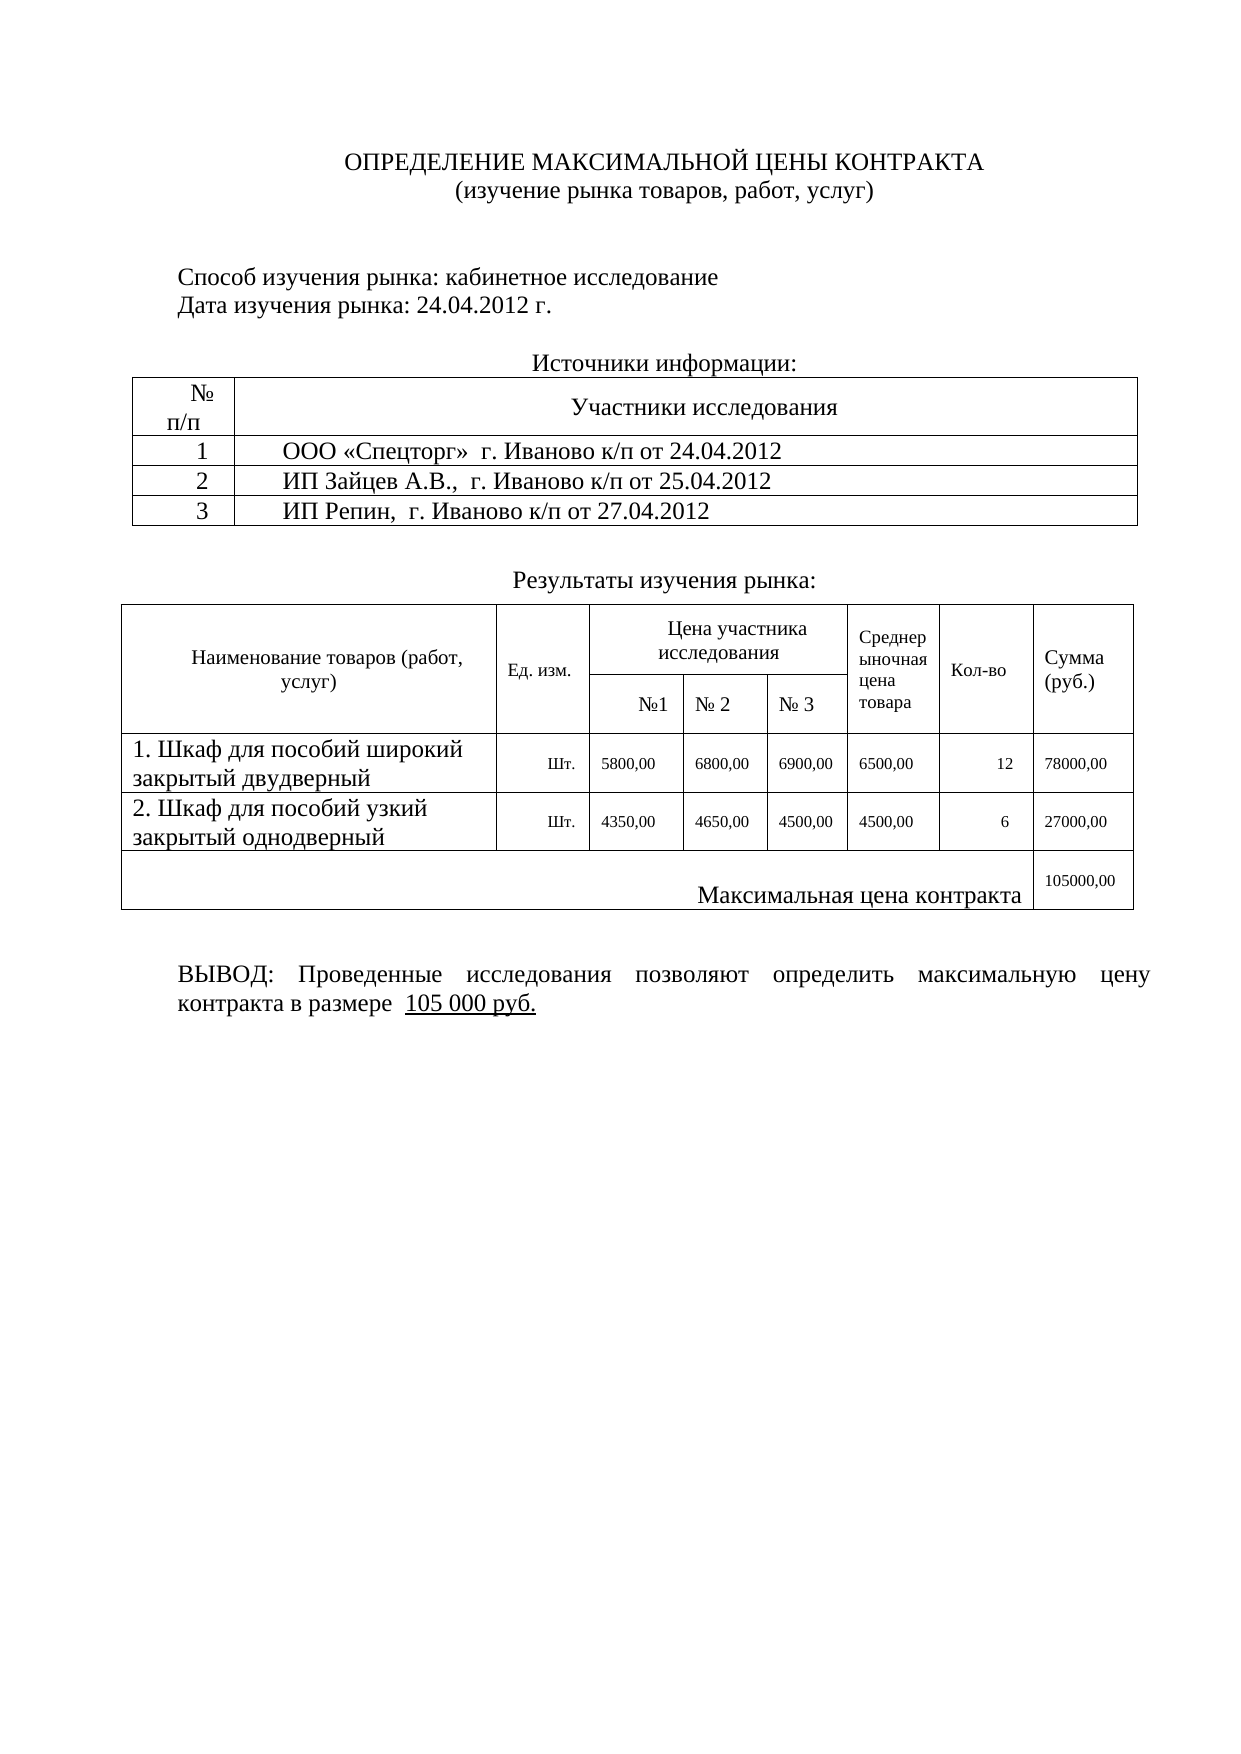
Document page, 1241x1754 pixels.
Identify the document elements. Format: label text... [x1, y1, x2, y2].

table_header Кол-во [940, 605, 1033, 733]
table_cell 4500,00 [848, 793, 939, 850]
table_header № п/п [133, 378, 234, 435]
text Результаты изучения рынка: [177, 565, 1152, 594]
table_header Участники исследования [235, 378, 1137, 435]
text Источники информации: [177, 348, 1152, 377]
table_cell ИП Зайцев А.В., г. Иваново к/п от 25.04.2012 [235, 466, 1137, 495]
table_cell 78000,00 [1034, 734, 1133, 792]
table_header Сумма (руб.) [1034, 605, 1133, 733]
table_cell № 2 [684, 675, 767, 733]
table_cell 2. Шкаф для пособий узкий закрытый однодверный [122, 793, 496, 850]
table_cell 12 [940, 734, 1033, 792]
text (изучение рынка товаров, работ, услуг) [177, 176, 1152, 204]
text ОПРЕДЕЛЕНИЕ МАКСИМАЛЬНОЙ ЦЕНЫ КОНТРАКТА [177, 147, 1152, 176]
text ВЫВОД: Проведенные исследования позволяют определить максимальную цену контракта в размере 105 000 руб. [177, 959, 1152, 1017]
table_cell 105000,00 [1034, 851, 1133, 909]
table_cell ИП Репин, г. Иваново к/п от 27.04.2012 [235, 496, 1137, 525]
table_header Цена участника исследования [590, 605, 847, 674]
table_cell 2 [133, 466, 234, 495]
table_cell ООО «Спецторг» г. Иваново к/п от 24.04.2012 [235, 436, 1137, 465]
text Способ изучения рынка: кабинетное исследование [177, 262, 1152, 291]
table_cell 6500,00 [848, 734, 939, 792]
table_cell 5800,00 [590, 734, 683, 792]
table_header Среднерыночная цена товара [848, 605, 939, 733]
table_cell 4350,00 [590, 793, 683, 850]
table_cell 1 [133, 436, 234, 465]
table_cell 27000,00 [1034, 793, 1133, 850]
table_cell 1. Шкаф для пособий широкий закрытый двудверный [122, 734, 496, 792]
table_cell Максимальная цена контракта [122, 851, 1033, 909]
table_cell Шт. [497, 793, 589, 850]
table_header Ед. изм. [497, 605, 589, 733]
table_cell 3 [133, 496, 234, 525]
table_cell 6900,00 [768, 734, 847, 792]
table_cell Шт. [497, 734, 589, 792]
table_cell 6 [940, 793, 1033, 850]
table_cell 4500,00 [768, 793, 847, 850]
table_cell № 3 [768, 675, 847, 733]
table_cell №1 [590, 675, 683, 733]
table_cell 4650,00 [684, 793, 767, 850]
table_header Наименование товаров (работ, услуг) [122, 605, 496, 733]
table_cell 6800,00 [684, 734, 767, 792]
text Дата изучения рынка: 24.04.2012 г. [177, 291, 1152, 319]
